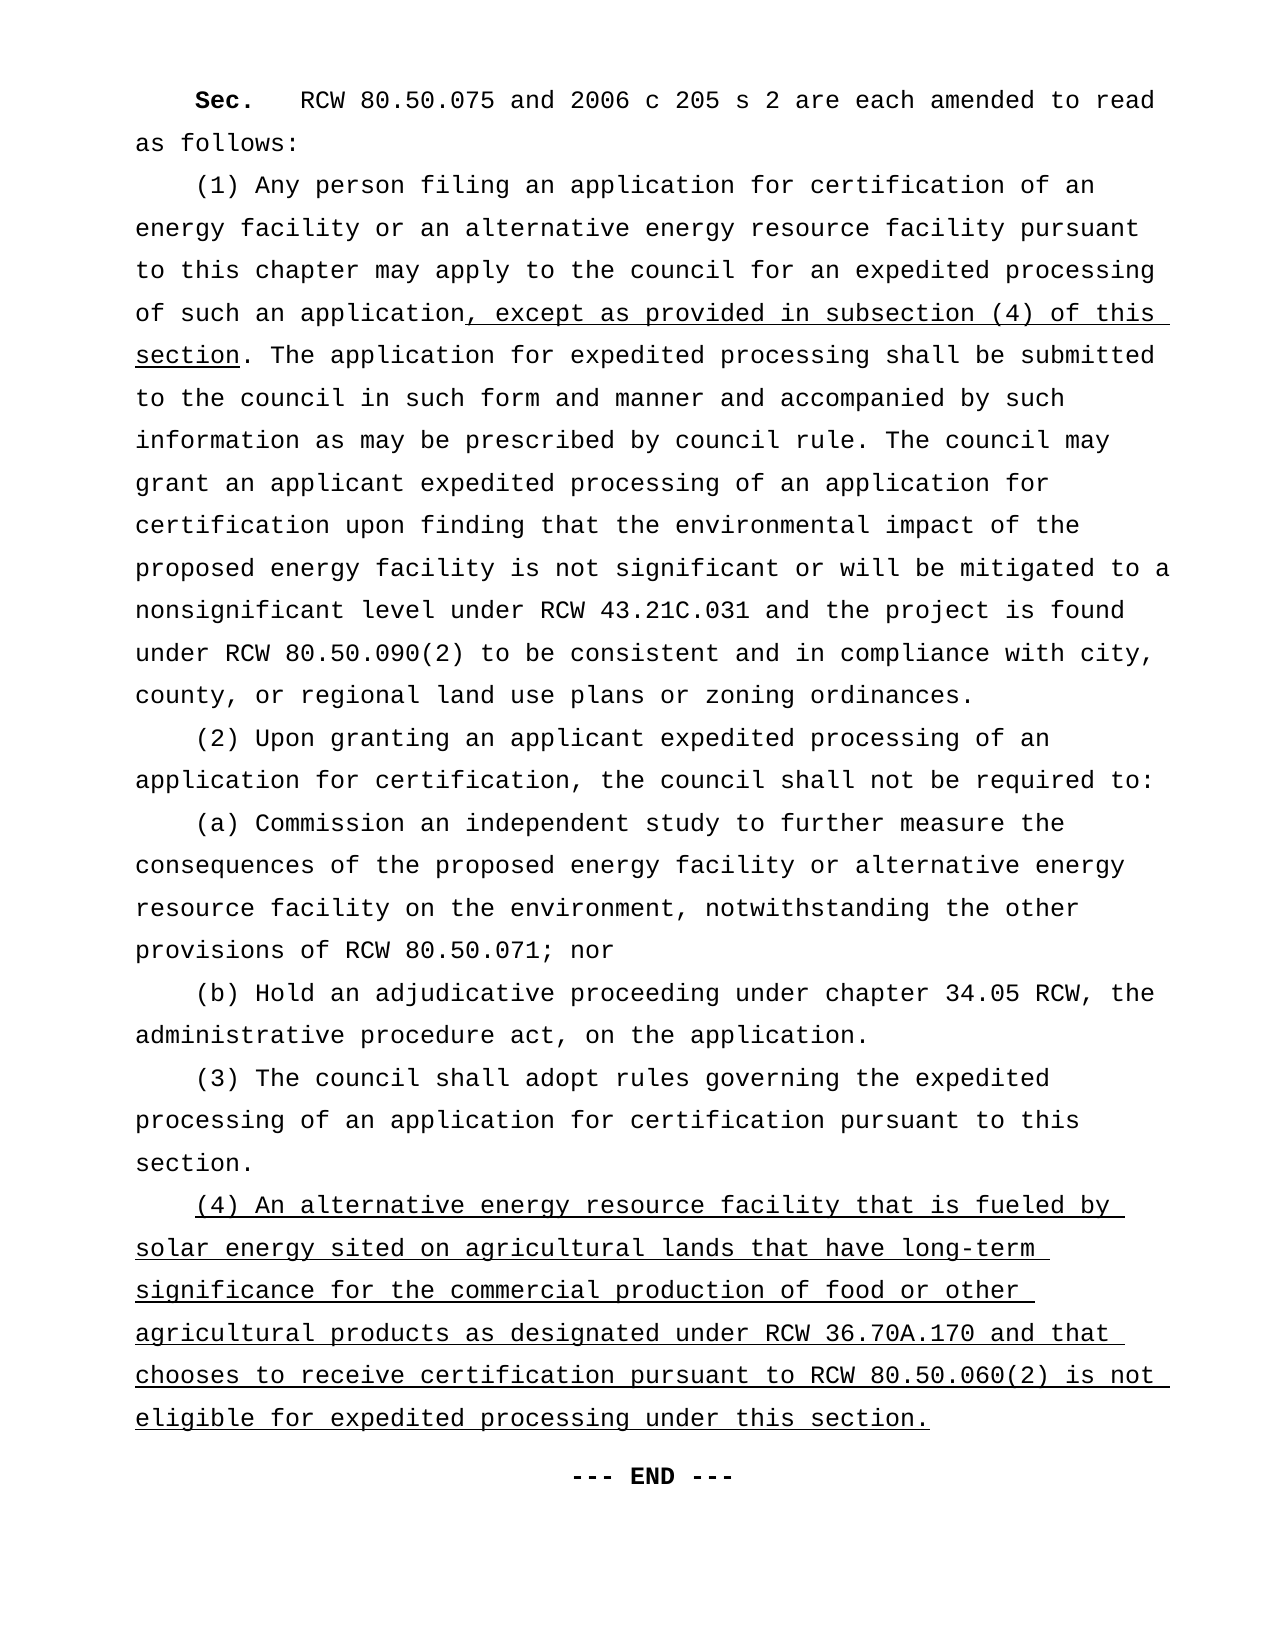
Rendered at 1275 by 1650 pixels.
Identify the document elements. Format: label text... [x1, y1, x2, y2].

text (3) The council shall adopt rules governing the expedited processing of an application for certification pursuant to this section. [135, 1052, 1170, 1180]
text (4) An alternative energy resource facility that is fueled by solar energy sited on agricultural lands that have long-term significance for the commercial production of food or other agricultural products as designated under RCW 36.70A.170 and that chooses to receive certification pursuant to RCW 80.50.060(2) is not eligible for expedited processing under this section. [135, 1388, 1170, 1435]
text Sec. RCW 80.50.075 and 2006 c 205 s 2 are each amended to read as follows: [135, 75, 1170, 160]
text (2) Upon granting an applicant expedited processing of an application for certification, the council shall not be required to: [135, 712, 1170, 797]
text --- END --- [135, 1463, 1170, 1492]
text (1) Any person filing an application for certification of an energy facility or an alternative energy resource facility pursuant to this chapter may apply to the council for an expedited processing of such an application, except as provided in subsection (4) of this section. The application for expedited processing shall be submitted to the council in such form and manner and accompanied by such information as may be prescribed by council rule. The council may grant an applicant expedited processing of an application for certification upon finding that the environmental impact of the proposed energy facility is not significant or will be mitigated to a nonsignificant level under RCW 43.21C.031 and the project is found under RCW 80.50.090(2) to be consistent and in compliance with city, county, or regional land use plans or zoning ordinances. [135, 160, 1170, 712]
text (a) Commission an independent study to further measure the consequences of the proposed energy facility or alternative energy resource facility on the environment, notwithstanding the other provisions of RCW 80.50.071; nor [135, 797, 1170, 967]
text (b) Hold an adjudicative proceeding under chapter 34.05 RCW, the administrative procedure act, on the application. [135, 967, 1170, 1052]
text (4) An alternative energy resource facility that is fueled by solar energy sited on agricultural lands that have long-term significance for the commercial production of food or other agricultural products as designated under RCW 36.70A.170 and that chooses to receive certification pursuant to RCW 80.50.060(2) is not eligible for expedited processing under this section. [135, 1180, 1170, 1386]
